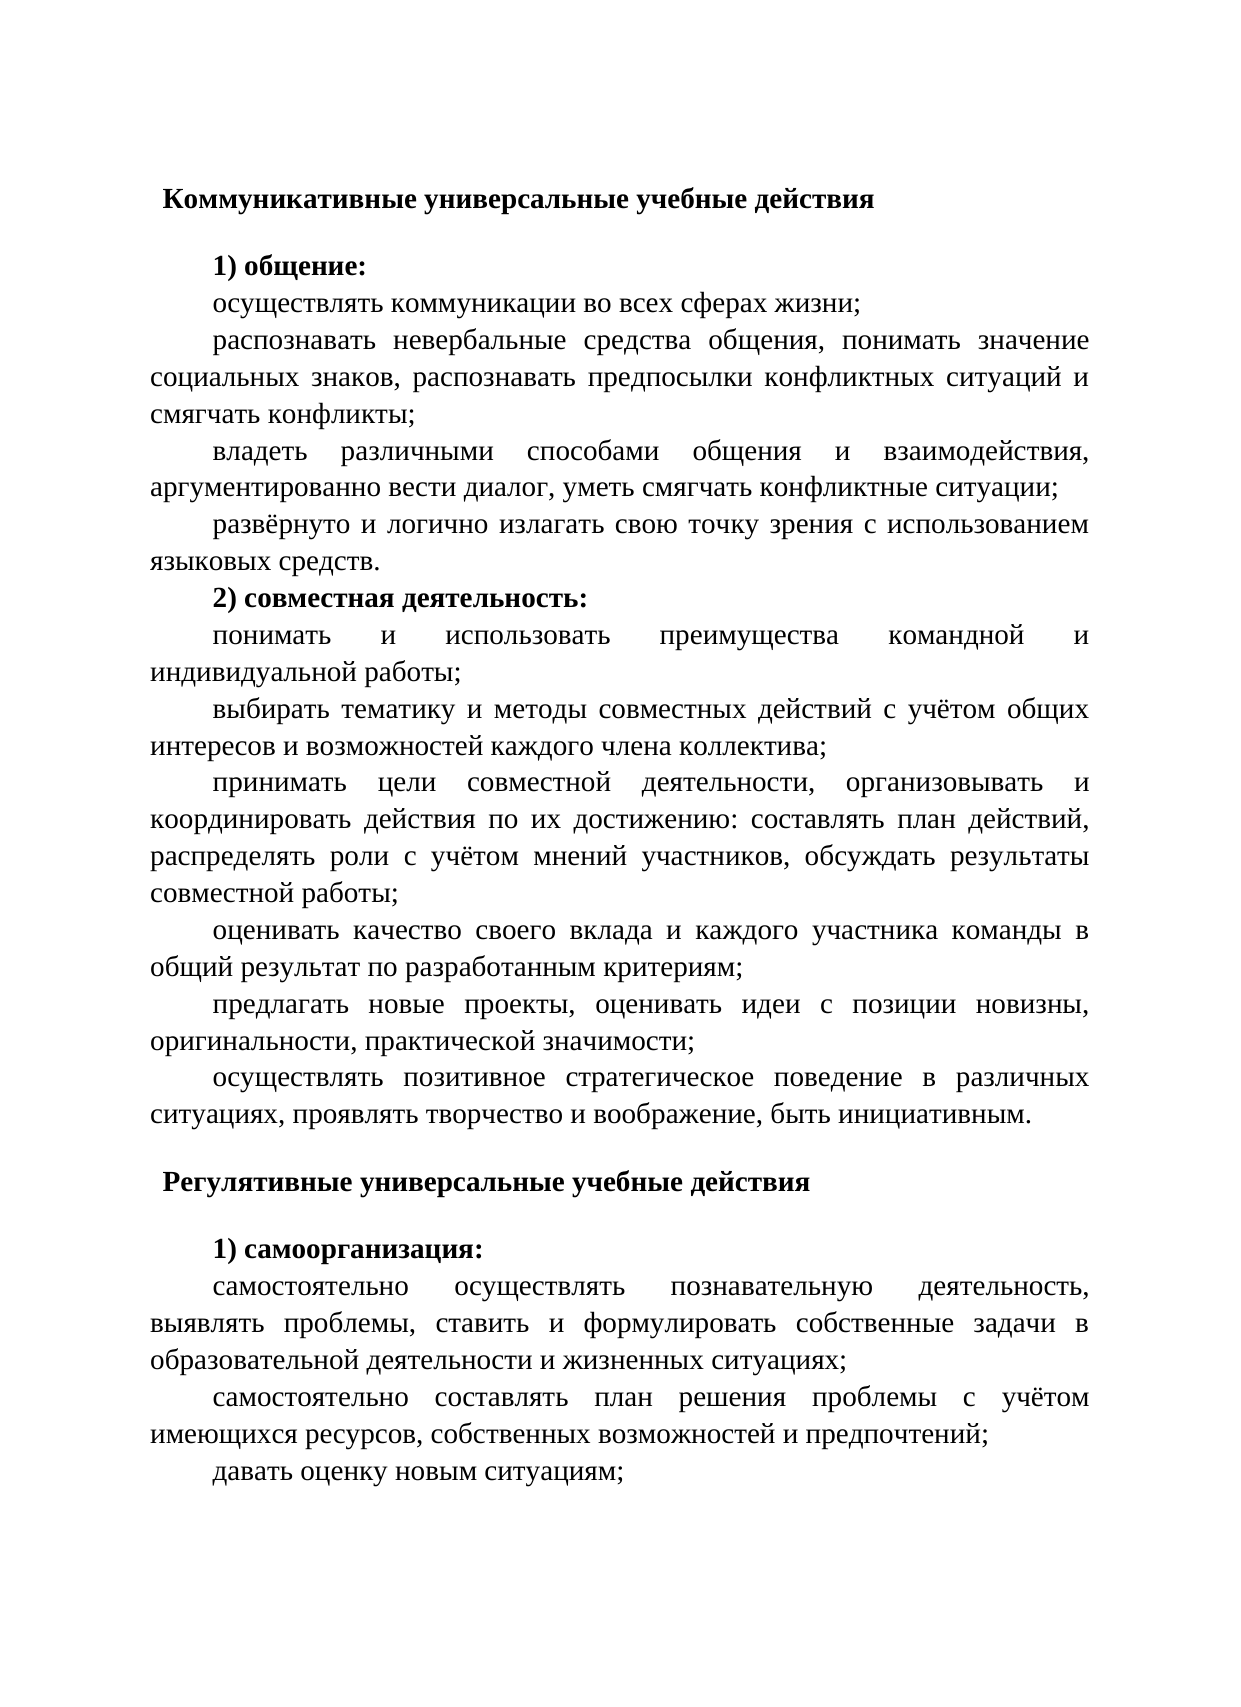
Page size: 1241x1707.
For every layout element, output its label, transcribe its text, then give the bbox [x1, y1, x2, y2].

text развёрнуто и логично излагать свою точку зрения с использованием языковых средств. [150, 506, 1090, 577]
text самостоятельно составлять план решения проблемы с учётом имеющихся ресурсов, собственных возможностей и предпочтений; [150, 1379, 1090, 1449]
text осуществлять позитивное стратегическое поведение в различных ситуациях, проявлять творчество и воображение, быть инициативным. [150, 1059, 1090, 1130]
text предлагать новые проекты, оценивать идеи с позиции новизны, оригинальности, практической значимости; [150, 986, 1090, 1056]
text распознавать невербальные средства общения, понимать значение социальных знаков, распознавать предпосылки конфликтных ситуаций и смягчать конфликты; [150, 322, 1090, 429]
text понимать и использовать преимущества командной и индивидуальной работы; [150, 617, 1090, 687]
text 1) общение: [150, 248, 1090, 282]
text принимать цели совместной деятельности, организовывать и координировать действия по их достижению: составлять план действий, распределять роли с учётом мнений участников, обсуждать результаты совместной работы; [150, 764, 1090, 909]
text оценивать качество своего вклада и каждого участника команды в общий результат по разработанным критериям; [150, 912, 1090, 982]
text 1) самоорганизация: [150, 1232, 1090, 1265]
text Регулятивные универсальные учебные действия [162, 1164, 1090, 1198]
text самостоятельно осуществлять познавательную деятельность, выявлять проблемы, ставить и формулировать собственные задачи в образовательной деятельности и жизненных ситуациях; [150, 1268, 1090, 1376]
text владеть различными способами общения и взаимодействия, аргументированно вести диалог, уметь смягчать конфликтные ситуации; [150, 433, 1090, 503]
text выбирать тематику и методы совместных действий с учётом общих интересов и возможностей каждого члена коллектива; [150, 691, 1090, 761]
text осуществлять коммуникации во всех сферах жизни; [150, 285, 1090, 319]
text 2) совместная деятельность: [150, 580, 1090, 614]
text давать оценку новым ситуациям; [150, 1453, 1090, 1486]
text Коммуникативные универсальные учебные действия [162, 181, 1090, 214]
